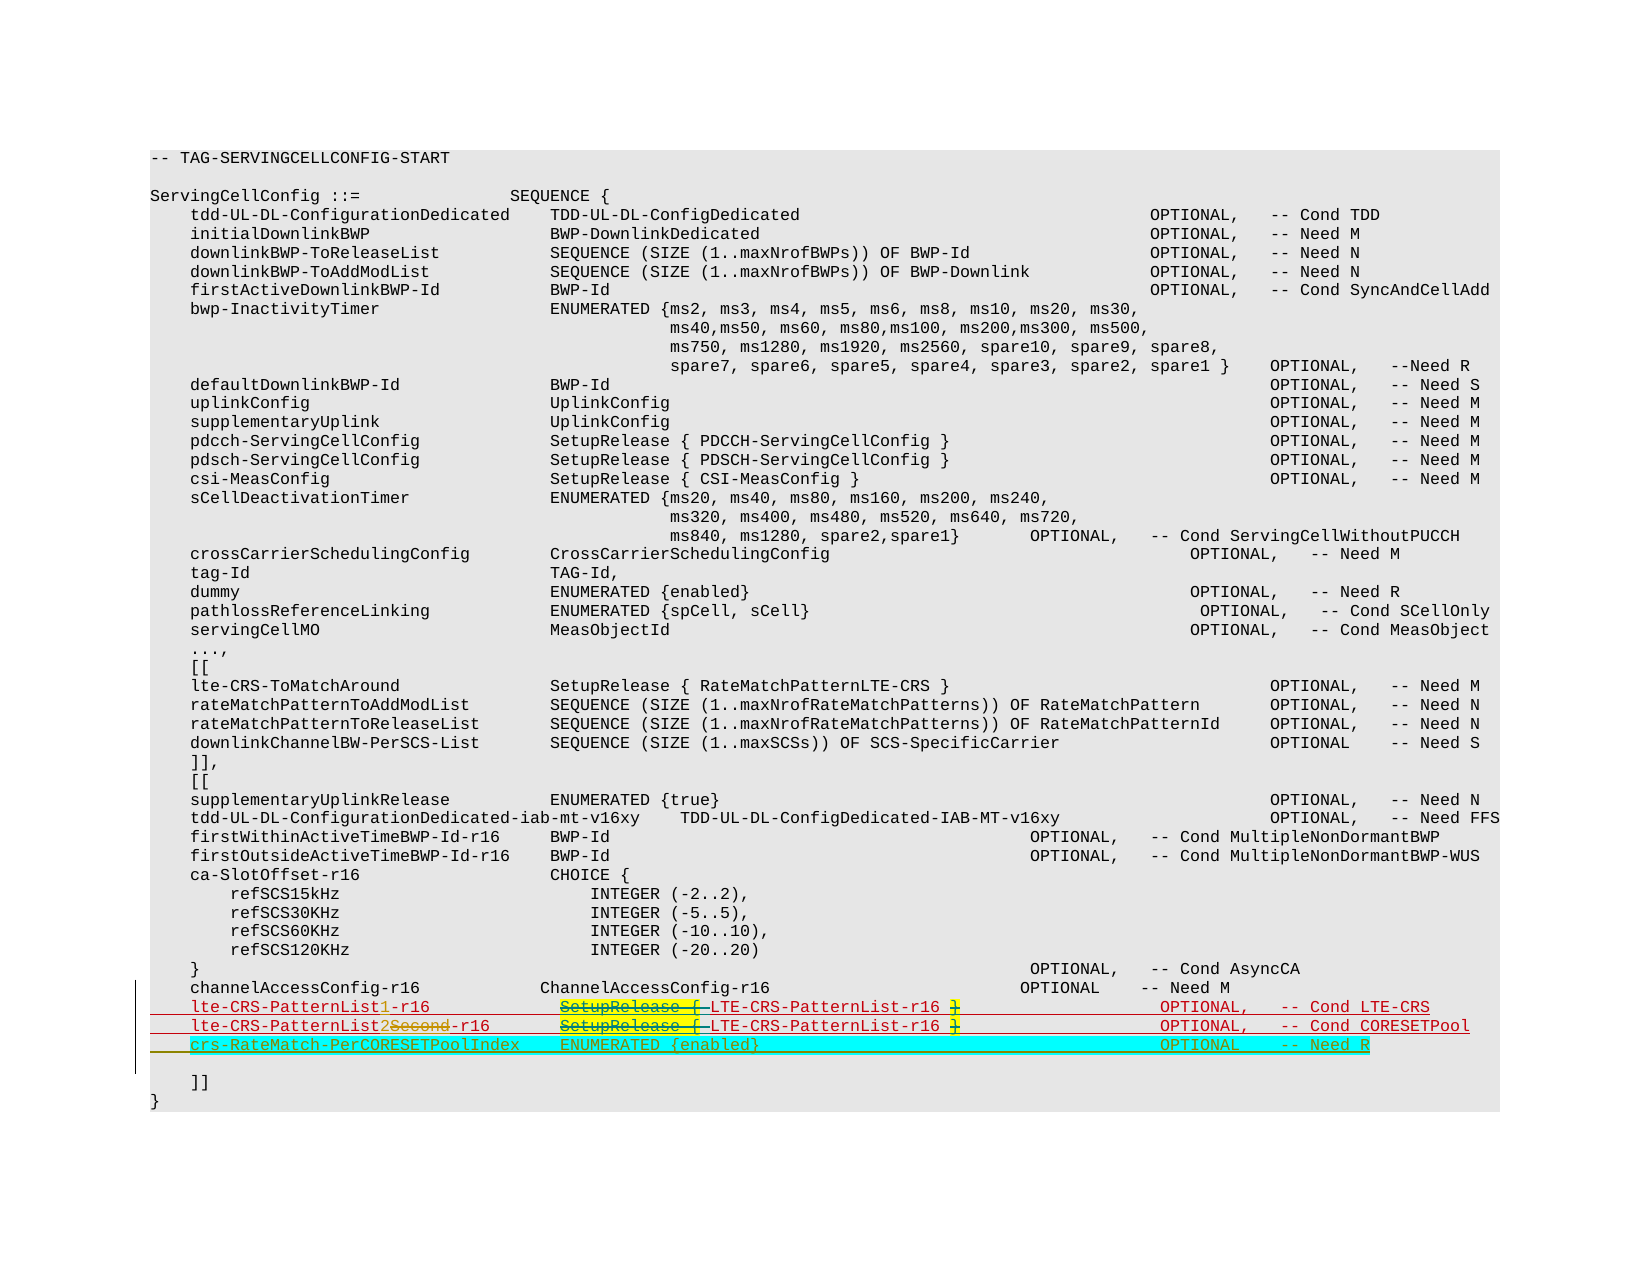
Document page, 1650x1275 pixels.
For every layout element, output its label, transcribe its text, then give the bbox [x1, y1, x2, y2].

text downlinkChannelBW-PerSCS-List SEQUENCE (SIZE (1..maxSCSs)) OF SCS-SpecificCarrier OPTIONAL -- Need S [150, 734, 1500, 753]
text [[ [150, 772, 1500, 791]
text supplementaryUplink UplinkConfig OPTIONAL, -- Need M [150, 414, 1500, 433]
text ms840, ms1280, spare2,spare1} OPTIONAL, -- Cond ServingCellWithoutPUCCH [150, 527, 1500, 546]
text } OPTIONAL, -- Cond AsyncCA [150, 961, 1500, 979]
text dummy ENUMERATED {enabled} OPTIONAL, -- Need R [150, 584, 1500, 602]
text rateMatchPatternToReleaseList SEQUENCE (SIZE (1..maxNrofRateMatchPatterns)) OF RateMatchPatternId OPTIONAL, -- Need N [150, 716, 1500, 734]
text uplinkConfig UplinkConfig OPTIONAL, -- Need M [150, 395, 1500, 414]
text ServingCellConfig ::= SEQUENCE { [150, 188, 1500, 207]
text firstOutsideActiveTimeBWP-Id-r16 BWP-Id OPTIONAL, -- Cond MultipleNonDormantBWP-WUS [150, 848, 1500, 866]
text crossCarrierSchedulingConfig CrossCarrierSchedulingConfig OPTIONAL, -- Need M [150, 546, 1500, 565]
text pdcch-ServingCellConfig SetupRelease { PDCCH-ServingCellConfig } OPTIONAL, -- Need M [150, 433, 1500, 452]
text spare7, spare6, spare5, spare4, spare3, spare2, spare1 } OPTIONAL, --Need R [150, 357, 1500, 376]
text refSCS120KHz INTEGER (-20..20) [150, 942, 1500, 961]
text ms750, ms1280, ms1920, ms2560, spare10, spare9, spare8, [150, 338, 1500, 357]
text supplementaryUplinkRelease ENUMERATED {true} OPTIONAL, -- Need N [150, 791, 1500, 810]
text tag-Id TAG-Id, [150, 565, 1500, 584]
text [[ [150, 659, 1500, 678]
text pdsch-ServingCellConfig SetupRelease { PDSCH-ServingCellConfig } OPTIONAL, -- Need M [150, 452, 1500, 471]
text downlinkBWP-ToAddModList SEQUENCE (SIZE (1..maxNrofBWPs)) OF BWP-Downlink OPTIONAL, -- Need N [150, 263, 1500, 282]
text downlinkBWP-ToReleaseList SEQUENCE (SIZE (1..maxNrofBWPs)) OF BWP-Id OPTIONAL, -- Need N [150, 244, 1500, 263]
text ms320, ms400, ms480, ms520, ms640, ms720, [150, 508, 1500, 527]
text lte-CRS-ToMatchAround SetupRelease { RateMatchPatternLTE-CRS } OPTIONAL, -- Need M [150, 678, 1500, 697]
text initialDownlinkBWP BWP-DownlinkDedicated OPTIONAL, -- Need M [150, 225, 1500, 244]
text channelAccessConfig-r16 ChannelAccessConfig-r16 OPTIONAL -- Need M [150, 979, 1500, 998]
text ]], [150, 753, 1500, 772]
text tdd-UL-DL-ConfigurationDedicated-iab-mt-v16xy TDD-UL-DL-ConfigDedicated-IAB-MT-v16xy OPTIONAL, -- Need FFS [150, 810, 1500, 829]
text ca-SlotOffset-r16 CHOICE { [150, 866, 1500, 885]
text } [150, 1093, 1500, 1112]
text refSCS60KHz INTEGER (-10..10), [150, 923, 1500, 942]
text defaultDownlinkBWP-Id BWP-Id OPTIONAL, -- Need S [150, 376, 1500, 395]
text servingCellMO MeasObjectId OPTIONAL, -- Cond MeasObject [150, 621, 1500, 640]
text pathlossReferenceLinking ENUMERATED {spCell, sCell} OPTIONAL, -- Cond SCellOnly [150, 602, 1500, 621]
text ..., [150, 640, 1500, 659]
text tdd-UL-DL-ConfigurationDedicated TDD-UL-DL-ConfigDedicated OPTIONAL, -- Cond TDD [150, 207, 1500, 225]
text csi-MeasConfig SetupRelease { CSI-MeasConfig } OPTIONAL, -- Need M [150, 471, 1500, 489]
text bwp-InactivityTimer ENUMERATED {ms2, ms3, ms4, ms5, ms6, ms8, ms10, ms20, ms30, [150, 301, 1500, 320]
text firstWithinActiveTimeBWP-Id-r16 BWP-Id OPTIONAL, -- Cond MultipleNonDormantBWP [150, 829, 1500, 848]
text sCellDeactivationTimer ENUMERATED {ms20, ms40, ms80, ms160, ms200, ms240, [150, 489, 1500, 508]
text firstActiveDownlinkBWP-Id BWP-Id OPTIONAL, -- Cond SyncAndCellAdd [150, 282, 1500, 301]
text -- TAG-SERVINGCELLCONFIG-START [150, 150, 1500, 169]
text refSCS15kHz INTEGER (-2..2), [150, 885, 1500, 904]
text refSCS30KHz INTEGER (-5..5), [150, 904, 1500, 923]
text rateMatchPatternToAddModList SEQUENCE (SIZE (1..maxNrofRateMatchPatterns)) OF RateMatchPattern OPTIONAL, -- Need N [150, 697, 1500, 716]
text ms40,ms50, ms60, ms80,ms100, ms200,ms300, ms500, [150, 320, 1500, 338]
text ]] [150, 1074, 1500, 1093]
